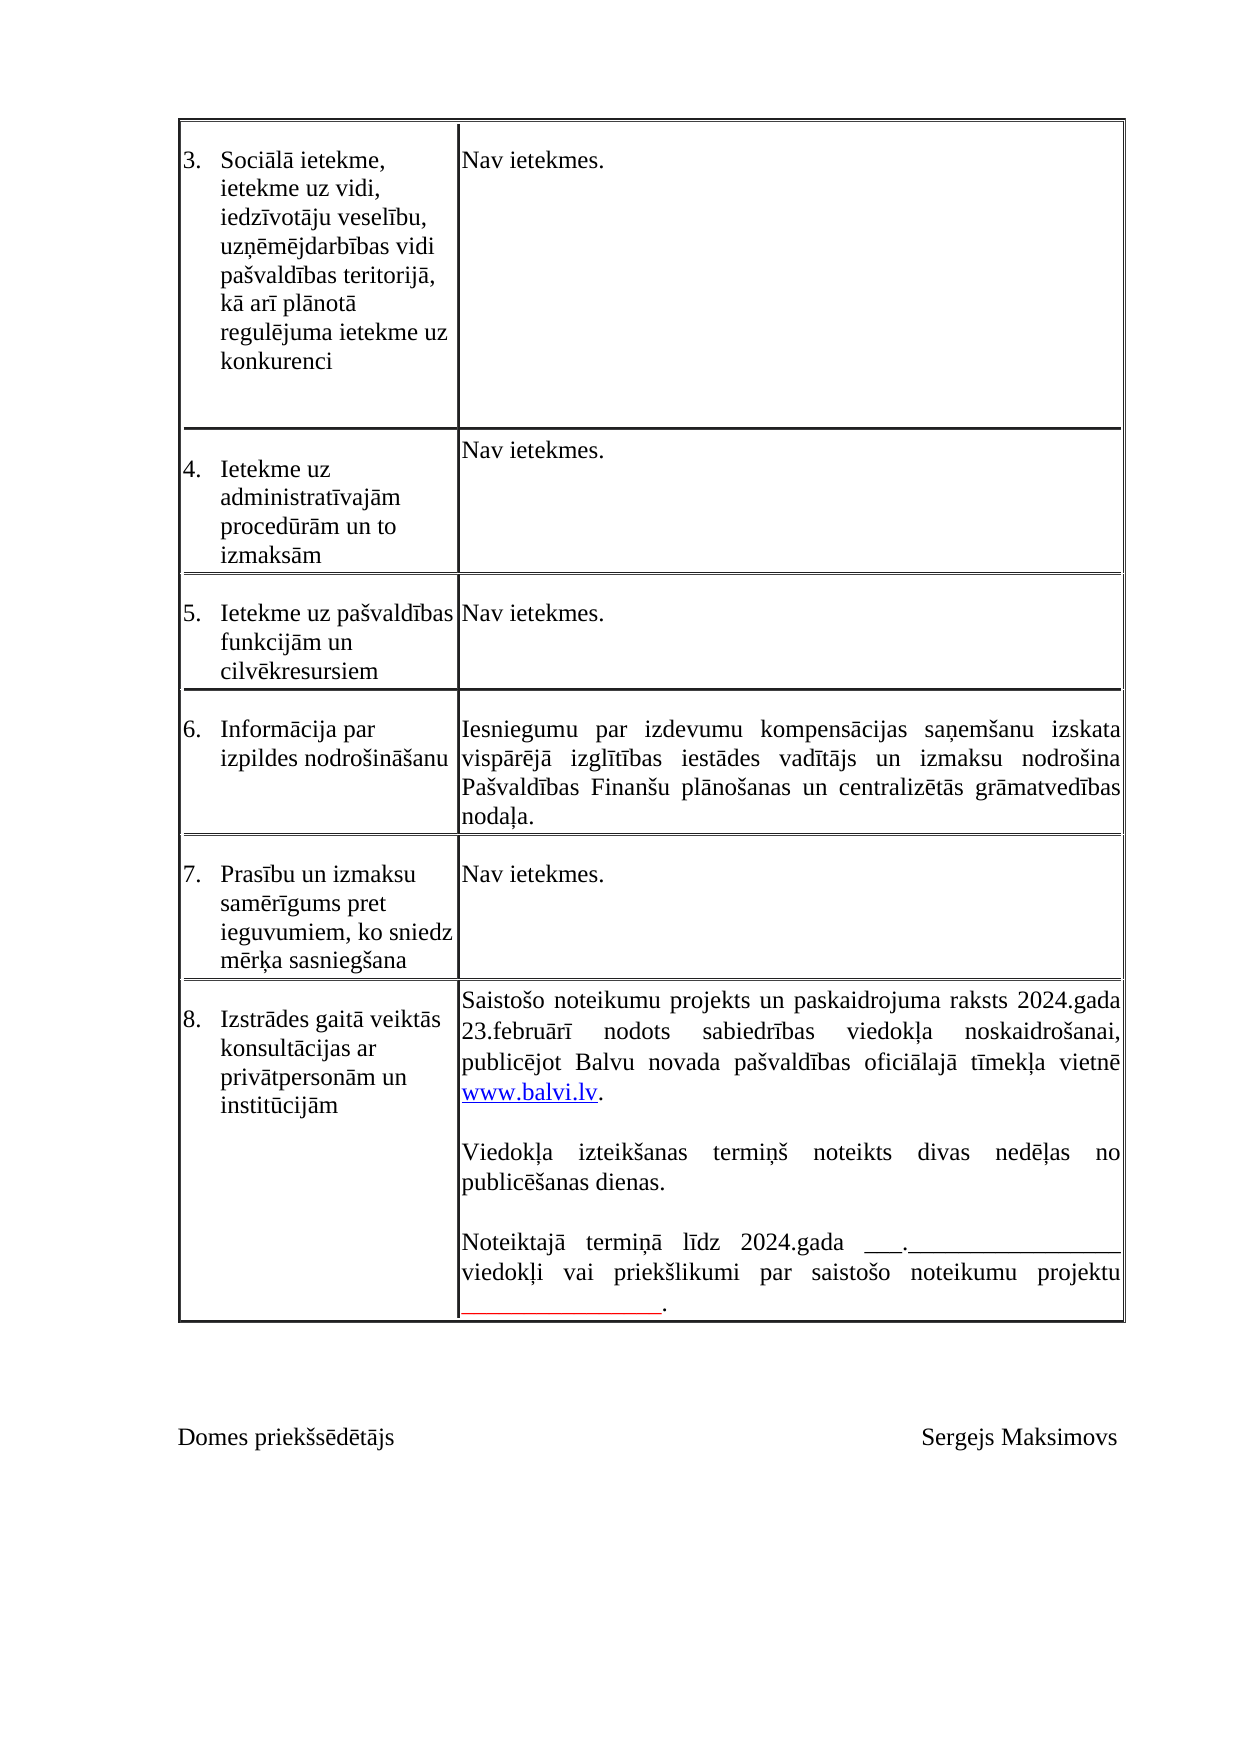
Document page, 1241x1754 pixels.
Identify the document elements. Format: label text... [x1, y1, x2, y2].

table_cell Nav ietekmes. [458, 833, 1124, 977]
table_cell Informācija par izpildes nodrošināšanu [180, 688, 457, 833]
table_cell Saistošo noteikumu projekts un paskaidrojuma raksts 2024.gada 23.februārī nodots sabiedrības viedokļa noskaidrošanai, publicējot Balvu novada pašvaldības oficiālajā tīmekļa vietnē www.balvi.lv. Viedokļa izteikšanas termiņš noteikts divas nedēļas no publicēšanas dienas. Noteiktajā termiņā līdz 2024.gada ___._________________ viedokļi vai priekšlikumi par saistošo noteikumu projektu ________________. [458, 978, 1123, 1320]
table_cell Nav ietekmes. [458, 122, 1123, 427]
table_cell Ietekme uz pašvaldības funkcijām un cilvēkresursiem [180, 572, 458, 688]
text Domes priekšsēdētājs Sergejs Maksimovs [177, 1422, 1122, 1451]
table_cell Prasību un izmaksu samērīgums pret ieguvumiem, ko sniedz mērķa sasniegšana [180, 833, 458, 977]
table_cell Iesniegumu par izdevumu kompensācijas saņemšanu izskata vispārējā izglītības iestādes vadītājs un izmaksu nodrošina Pašvaldības Finanšu plānošanas un centralizētās grāmatvedības nodaļa. [460, 688, 1124, 833]
table_cell Izstrādes gaitā veiktās konsultācijas ar privātpersonām un institūcijām [181, 978, 458, 1320]
table_cell Sociālā ietekme, ietekme uz vidi, iedzīvotāju veselību, uzņēmējdarbības vidi pašvaldības teritorijā, kā arī plānotā regulējuma ietekme uz konkurenci [181, 122, 458, 427]
table_cell Nav ietekmes. [458, 572, 1124, 688]
table_cell Ietekme uz administratīvajām procedūrām un to izmaksām [181, 427, 457, 572]
table_cell Nav ietekmes. [460, 427, 1123, 572]
